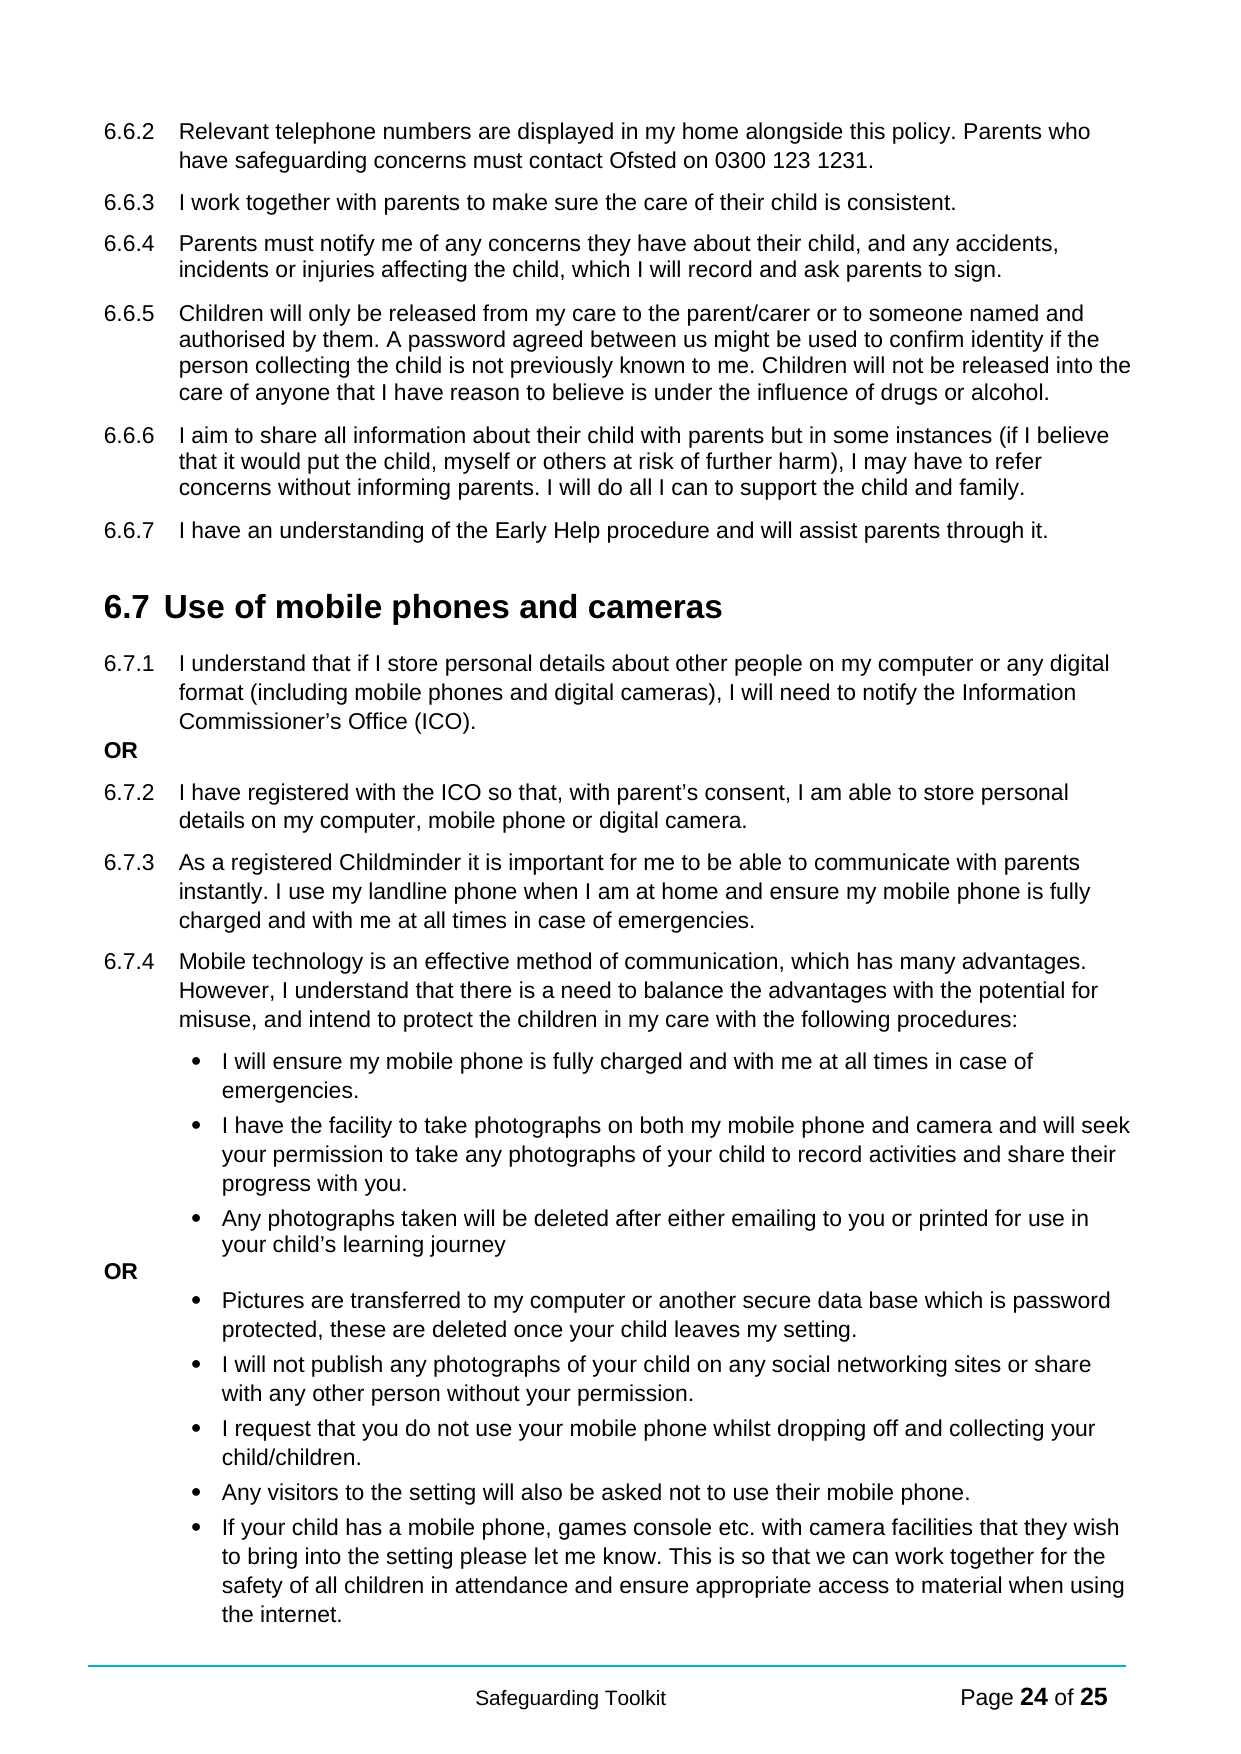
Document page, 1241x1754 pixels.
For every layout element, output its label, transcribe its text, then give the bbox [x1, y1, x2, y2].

text OR [103, 737, 1137, 763]
list Any visitors to the setting will also be asked not to use their mobile phone. [192, 1479, 1137, 1505]
list Mobile technology is an effective method of communication, which has many advantages. However, I understand that there is a need to balance the advantages with the potential for misuse, and intend to protect the children in my care with the following procedures: [103, 948, 1137, 1032]
list If your child has a mobile phone, games console etc. with camera facilities that they wish to bring into the setting please let me know. This is so that we can work together for the safety of all children in attendance and ensure appropriate access to material when using the internet. [192, 1514, 1137, 1627]
list Any photographs taken will be deleted after either emailing to you or printed for use in your child’s learning journey [192, 1205, 1137, 1258]
list I request that you do not use your mobile phone whilst dropping off and collecting your child/children. [192, 1415, 1137, 1470]
subtitle Use of mobile phones and cameras [103, 587, 1122, 625]
list I will not publish any photographs of your child on any social networking sites or share with any other person without your permission. [192, 1351, 1137, 1406]
text OR [103, 1258, 1137, 1284]
list I have an understanding of the Early Help procedure and will assist parents through it. [103, 517, 1137, 544]
list As a registered Childminder it is important for me to be able to communicate with parents instantly. I use my landline phone when I am at home and ensure my mobile phone is fully charged and with me at all times in case of emergencies. [103, 849, 1137, 933]
list Relevant telephone numbers are displayed in my home alongside this policy. Parents who have safeguarding concerns must contact Ofsted on 0300 123 1231. [103, 118, 1137, 173]
list I work together with parents to make sure the care of their child is consistent. [103, 189, 1137, 215]
list Pictures are transferred to my computer or another secure data base which is password protected, these are deleted once your child leaves my setting. [192, 1287, 1137, 1342]
list I understand that if I store personal details about other people on my computer or any digital format (including mobile phones and digital cameras), I will need to notify the Information Commissioner’s Office (ICO). [103, 650, 1137, 734]
list I aim to share all information about their child with parents but in some instances (if I believe that it would put the child, myself or others at risk of further harm), I may have to refer concerns without informing parents. I will do all I can to support the child and family. [103, 422, 1137, 501]
list I have the facility to take photographs on both my mobile phone and camera and will seek your permission to take any photographs of your child to record activities and share their progress with you. [192, 1112, 1137, 1196]
list I have registered with the ICO so that, with parent’s consent, I am able to store personal details on my computer, mobile phone or digital camera. [103, 778, 1137, 834]
list I will ensure my mobile phone is fully charged and with me at all times in case of emergencies. [192, 1048, 1137, 1103]
list Parents must notify me of any concerns they have about their child, and any accidents, incidents or injuries affecting the child, which I will record and ask parents to sign. [103, 230, 1137, 283]
list Children will only be released from my care to the parent/carer or to someone named and authorised by them. A password agreed between us might be used to confirm identity if the person collecting the child is not previously known to me. Children will not be released into the care of anyone that I have reason to believe is under the influence of drugs or alcohol. [103, 299, 1137, 405]
